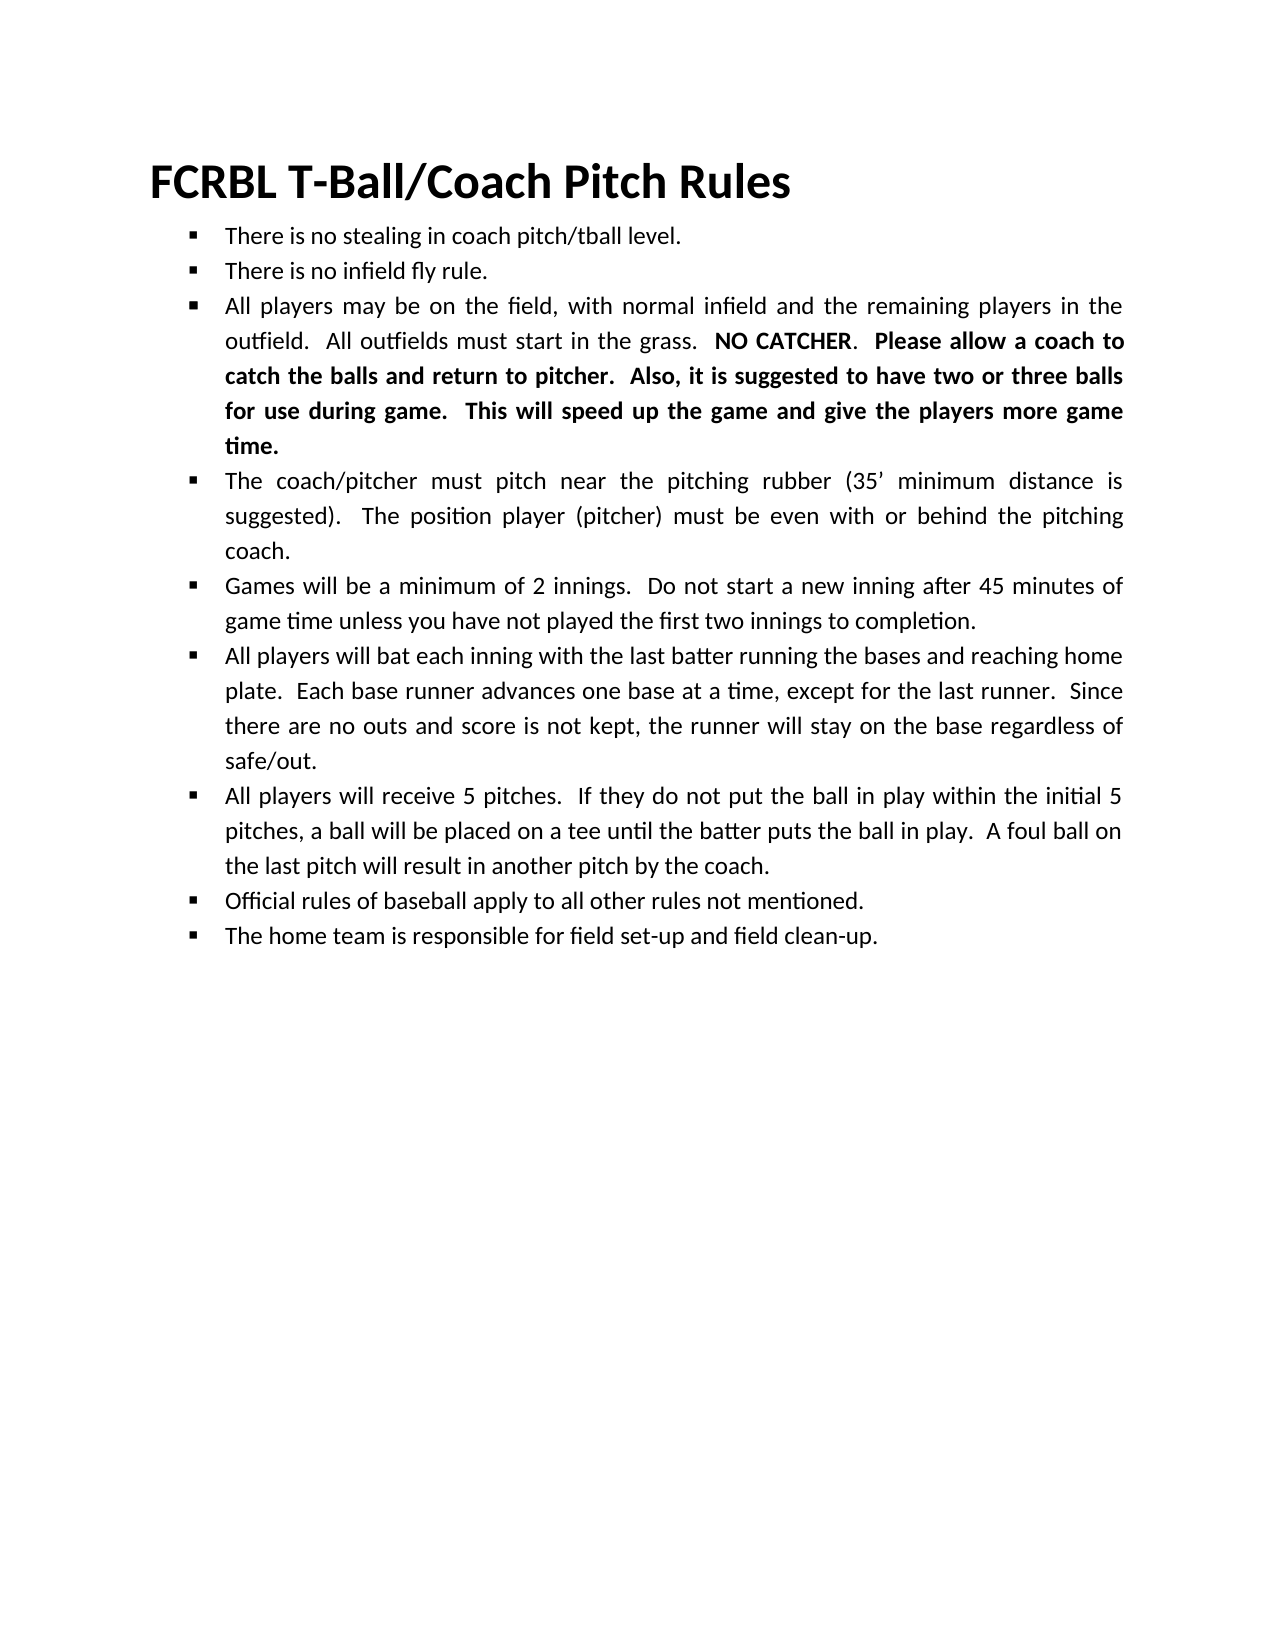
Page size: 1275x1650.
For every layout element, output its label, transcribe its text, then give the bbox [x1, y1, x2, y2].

list There is no infield fly rule. [187, 255, 1125, 286]
text FCRBL T-Ball/Coach Pitch Rules [150, 150, 1125, 211]
list All players will bat each inning with the last batter running the bases and reaching home plate. Each base runner advances one base at a time, except for the last runner. Since there are no outs and score is not kept, the runner will stay on the base regardless of safe/out. [187, 640, 1125, 776]
list Official rules of baseball apply to all other rules not mentioned. [187, 885, 1125, 916]
list The coach/pitcher must pitch near the pitching rubber (35’ minimum distance is suggested). The position player (pitcher) must be even with or behind the pitching coach. [187, 465, 1125, 566]
list All players may be on the field, with normal infield and the remaining players in the outfield. All outfields must start in the grass. NO CATCHER. Please allow a coach to catch the balls and return to pitcher. Also, it is suggested to have two or three balls for use during game. This will speed up the game and give the players more game time. [187, 290, 1125, 461]
list All players will receive 5 pitches. If they do not put the ball in play within the initial 5 pitches, a ball will be placed on a tee until the batter puts the ball in play. A foul ball on the last pitch will result in another pitch by the coach. [187, 780, 1125, 881]
list There is no stealing in coach pitch/tball level. [187, 220, 1125, 251]
list Games will be a minimum of 2 innings. Do not start a new inning after 45 minutes of game time unless you have not played the first two innings to completion. [187, 570, 1125, 636]
list The home team is responsible for field set-up and field clean-up. [187, 920, 1125, 951]
